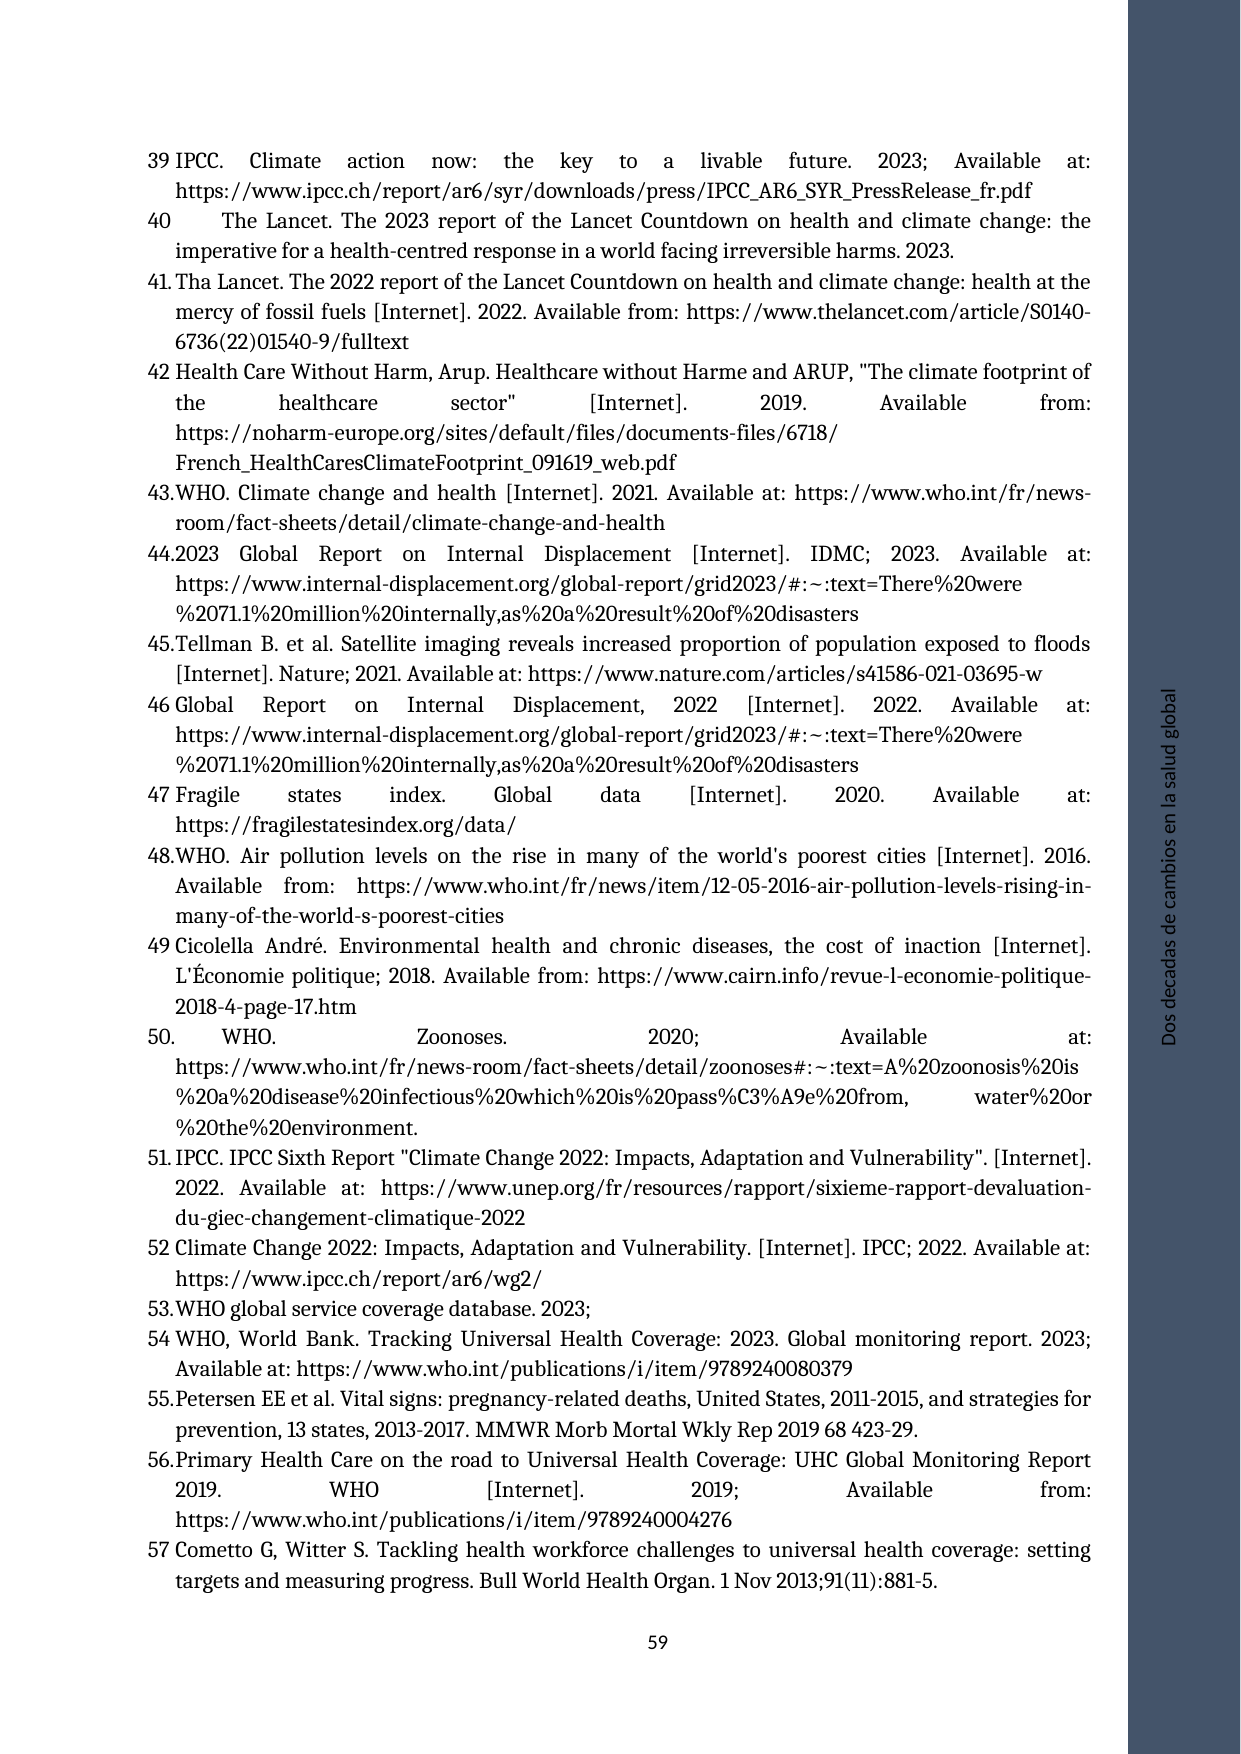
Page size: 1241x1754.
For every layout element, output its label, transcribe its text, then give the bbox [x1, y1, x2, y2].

text 41. Tha Lancet. The 2022 report of the Lancet Countdown on health and climate change: health at the mercy of fossil fuels [Internet]. 2022. Available from: https://www.thelancet.com/article/S0140-6736(22)01540-9/fulltext [148, 268, 1093, 355]
text 46 Global Report on Internal Displacement, 2022 [Internet]. 2022. Available at: https://www.internal-displacement.org/global-report/grid2023/#:~:text=There%20were%2071.1%20million%20internally,as%20a%20result%20of%20disasters [148, 691, 1093, 778]
text 56. Primary Health Care on the road to Universal Health Coverage: UHC Global Monitoring Report 2019. WHO [Internet]. 2019; Available from: https://www.who.int/publications/i/item/9789240004276 [148, 1447, 1093, 1533]
text 55. Petersen EE et al. Vital signs: pregnancy-related deaths, United States, 2011-2015, and strategies for prevention, 13 states, 2013-2017. MMWR Morb Mortal Wkly Rep 2019 68 423-29. [148, 1386, 1093, 1443]
text 49 Cicolella André. Environmental health and chronic diseases, the cost of inaction [Internet]. L'Économie politique; 2018. Available from: https://www.cairn.info/revue-l-economie-politique-2018-4-page-17.htm [148, 933, 1093, 1020]
text 40 The Lancet. The 2023 report of the Lancet Countdown on health and climate change: the imperative for a health-centred response in a world facing irreversible harms. 2023. [148, 208, 1093, 264]
text 42 Health Care Without Harm, Arup. Healthcare without Harme and ARUP, "The climate footprint of the healthcare sector" [Internet]. 2019. Available from: https://noharm-europe.org/sites/default/files/documents-files/6718/French_HealthCaresClimateFootprint_091619_web.pdf [148, 359, 1093, 476]
text 45. Tellman B. et al. Satellite imaging reveals increased proportion of population exposed to floods [Internet]. Nature; 2021. Available at: https://www.nature.com/articles/s41586-021-03695-w [148, 631, 1093, 687]
text 50. WHO. Zoonoses. 2020; Available at: https://www.who.int/fr/news-room/fact-sheets/detail/zoonoses#:~:text=A%20zoonosis%20is%20a%20disease%20infectious%20which%20is%20pass%C3%A9e%20from, water%20or%20the%20environment. [148, 1024, 1093, 1141]
text 52 Climate Change 2022: Impacts, Adaptation and Vulnerability. [Internet]. IPCC; 2022. Available at: https://www.ipcc.ch/report/ar6/wg2/ [148, 1235, 1093, 1292]
text 43. WHO. Climate change and health [Internet]. 2021. Available at: https://www.who.int/fr/news-room/fact-sheets/detail/climate-change-and-health [148, 480, 1093, 536]
text 39 IPCC. Climate action now: the key to a livable future. 2023; Available at: https://www.ipcc.ch/report/ar6/syr/downloads/press/IPCC_AR6_SYR_PressRelease_fr.pdf [148, 148, 1093, 204]
text 54 WHO, World Bank. Tracking Universal Health Coverage: 2023. Global monitoring report. 2023; Available at: https://www.who.int/publications/i/item/9789240080379 [148, 1326, 1093, 1382]
text 53. WHO global service coverage database. 2023; [148, 1296, 1093, 1322]
text 47 Fragile states index. Global data [Internet]. 2020. Available at: https://fragilestatesindex.org/data/ [148, 782, 1093, 838]
text 44. 2023 Global Report on Internal Displacement [Internet]. IDMC; 2023. Available at: https://www.internal-displacement.org/global-report/grid2023/#:~:text=There%20were%2071.1%20million%20internally,as%20a%20result%20of%20disasters [148, 540, 1093, 627]
text 48. WHO. Air pollution levels on the rise in many of the world's poorest cities [Internet]. 2016. Available from: https://www.who.int/fr/news/item/12-05-2016-air-pollution-levels-rising-in-many-of-the-world-s-poorest-cities [148, 842, 1093, 929]
text 51. IPCC. IPCC Sixth Report "Climate Change 2022: Impacts, Adaptation and Vulnerability". [Internet]. 2022. Available at: https://www.unep.org/fr/resources/rapport/sixieme-rapport-devaluation-du-giec-changement-climatique-2022 [148, 1144, 1093, 1231]
text 57 Cometto G, Witter S. Tackling health workforce challenges to universal health coverage: setting targets and measuring progress. Bull World Health Organ. 1 Nov 2013;91(11):881-5. [148, 1537, 1093, 1594]
